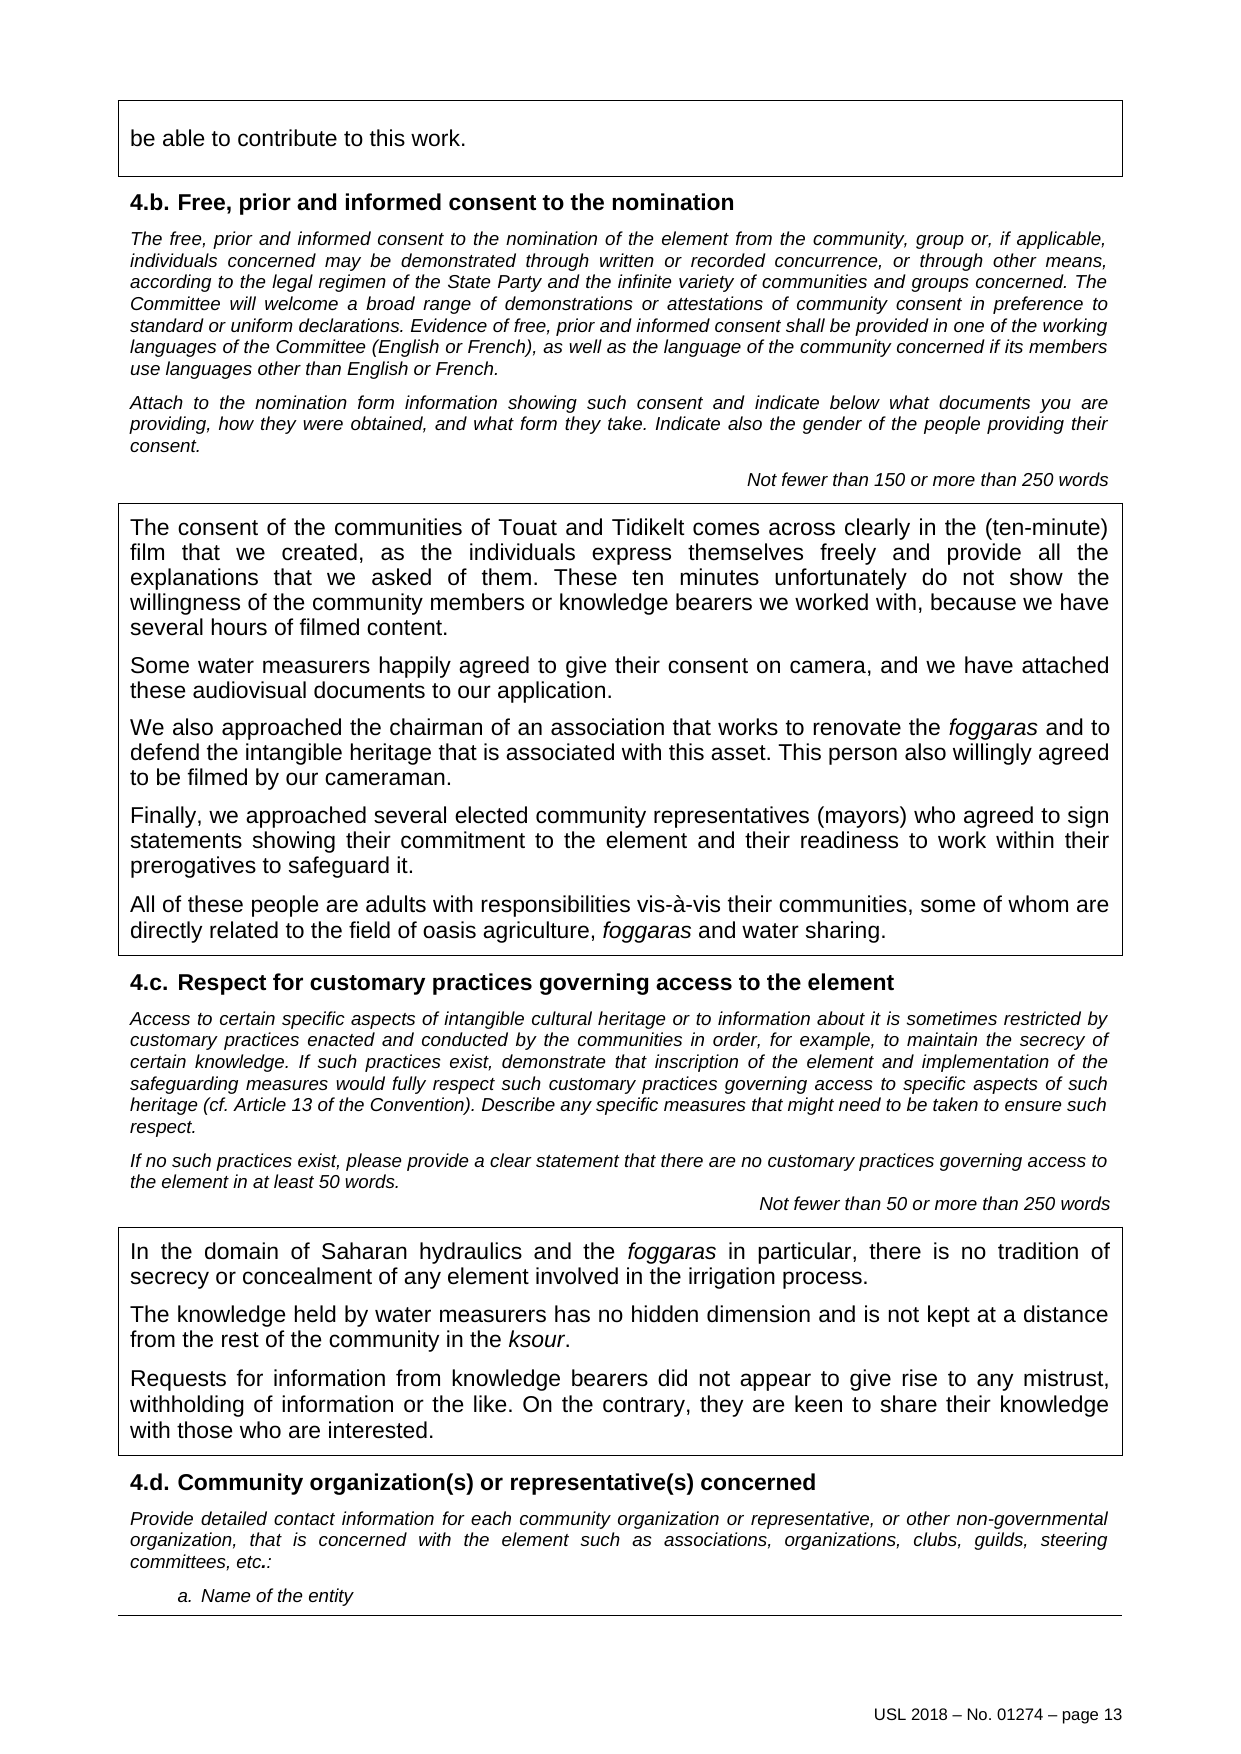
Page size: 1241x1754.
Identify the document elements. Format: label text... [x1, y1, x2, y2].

table_cell In the domain of Saharan hydraulics and the foggaras in particular, there is no tradition of secrecy or concealment of any element involved in the irrigation process. The knowledge held by water measurers has no hidden dimension and is not kept at a distance from the rest of the community in the ksour. Requests for information from knowledge bearers did not appear to give rise to any mistrust, withholding of information or the like. On the contrary, they are keen to share their knowledge with those who are interested. [119, 1228, 1122, 1455]
table_cell 4.c. Respect for customary practices governing access to the element Access to certain specific aspects of intangible cultural heritage or to information about it is sometimes restricted by customary practices enacted and conducted by the communities in order, for example, to maintain the secrecy of certain knowledge. If such practices exist, demonstrate that inscription of the element and implementation of the safeguarding measures would fully respect such customary practices governing access to specific aspects of such heritage (cf. Article 13 of the Convention). Describe any specific measures that might need to be taken to ensure such respect. If no such practices exist, please provide a clear statement that there are no customary practices governing access to the element in at least 50 words. Not fewer than 50 or more than 250 words [118, 956, 1122, 1227]
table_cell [119, 101, 1122, 176]
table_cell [118, 1456, 1122, 1615]
table_cell 4.b. Free, prior and informed consent to the nomination The free, prior and informed consent to the nomination of the element from the community, group or, if applicable, individuals concerned may be demonstrated through written or recorded concurrence, or through other means, according to the legal regimen of the State Party and the infinite variety of communities and groups concerned. The Committee will welcome a broad range of demonstrations or attestations of community consent in preference to standard or uniform declarations. Evidence of free, prior and informed consent shall be provided in one of the working languages of the Committee (English or French), as well as the language of the community concerned if its members use languages other than English or French. Attach to the nomination form information showing such consent and indicate below what documents you are providing, how they were obtained, and what form they take. Indicate also the gender of the people providing their consent. Not fewer than 150 or more than 250 words [118, 177, 1122, 503]
table_cell The consent of the communities of Touat and Tidikelt comes across clearly in the (ten-minute) film that we created, as the individuals express themselves freely and provide all the explanations that we asked of them. These ten minutes unfortunately do not show the willingness of the community members or knowledge bearers we worked with, because we have several hours of filmed content. Some water measurers happily agreed to give their consent on camera, and we have attached these audiovisual documents to our application. We also approached the chairman of an association that works to renovate the foggaras and to defend the intangible heritage that is associated with this asset. This person also willingly agreed to be filmed by our cameraman. Finally, we approached several elected community representatives (mayors) who agreed to sign statements showing their commitment to the element and their readiness to work within their prerogatives to safeguard it. All of these people are adults with responsibilities vis-à-vis their communities, some of whom are directly related to the field of oasis agriculture, foggaras and water sharing. [119, 504, 1122, 955]
